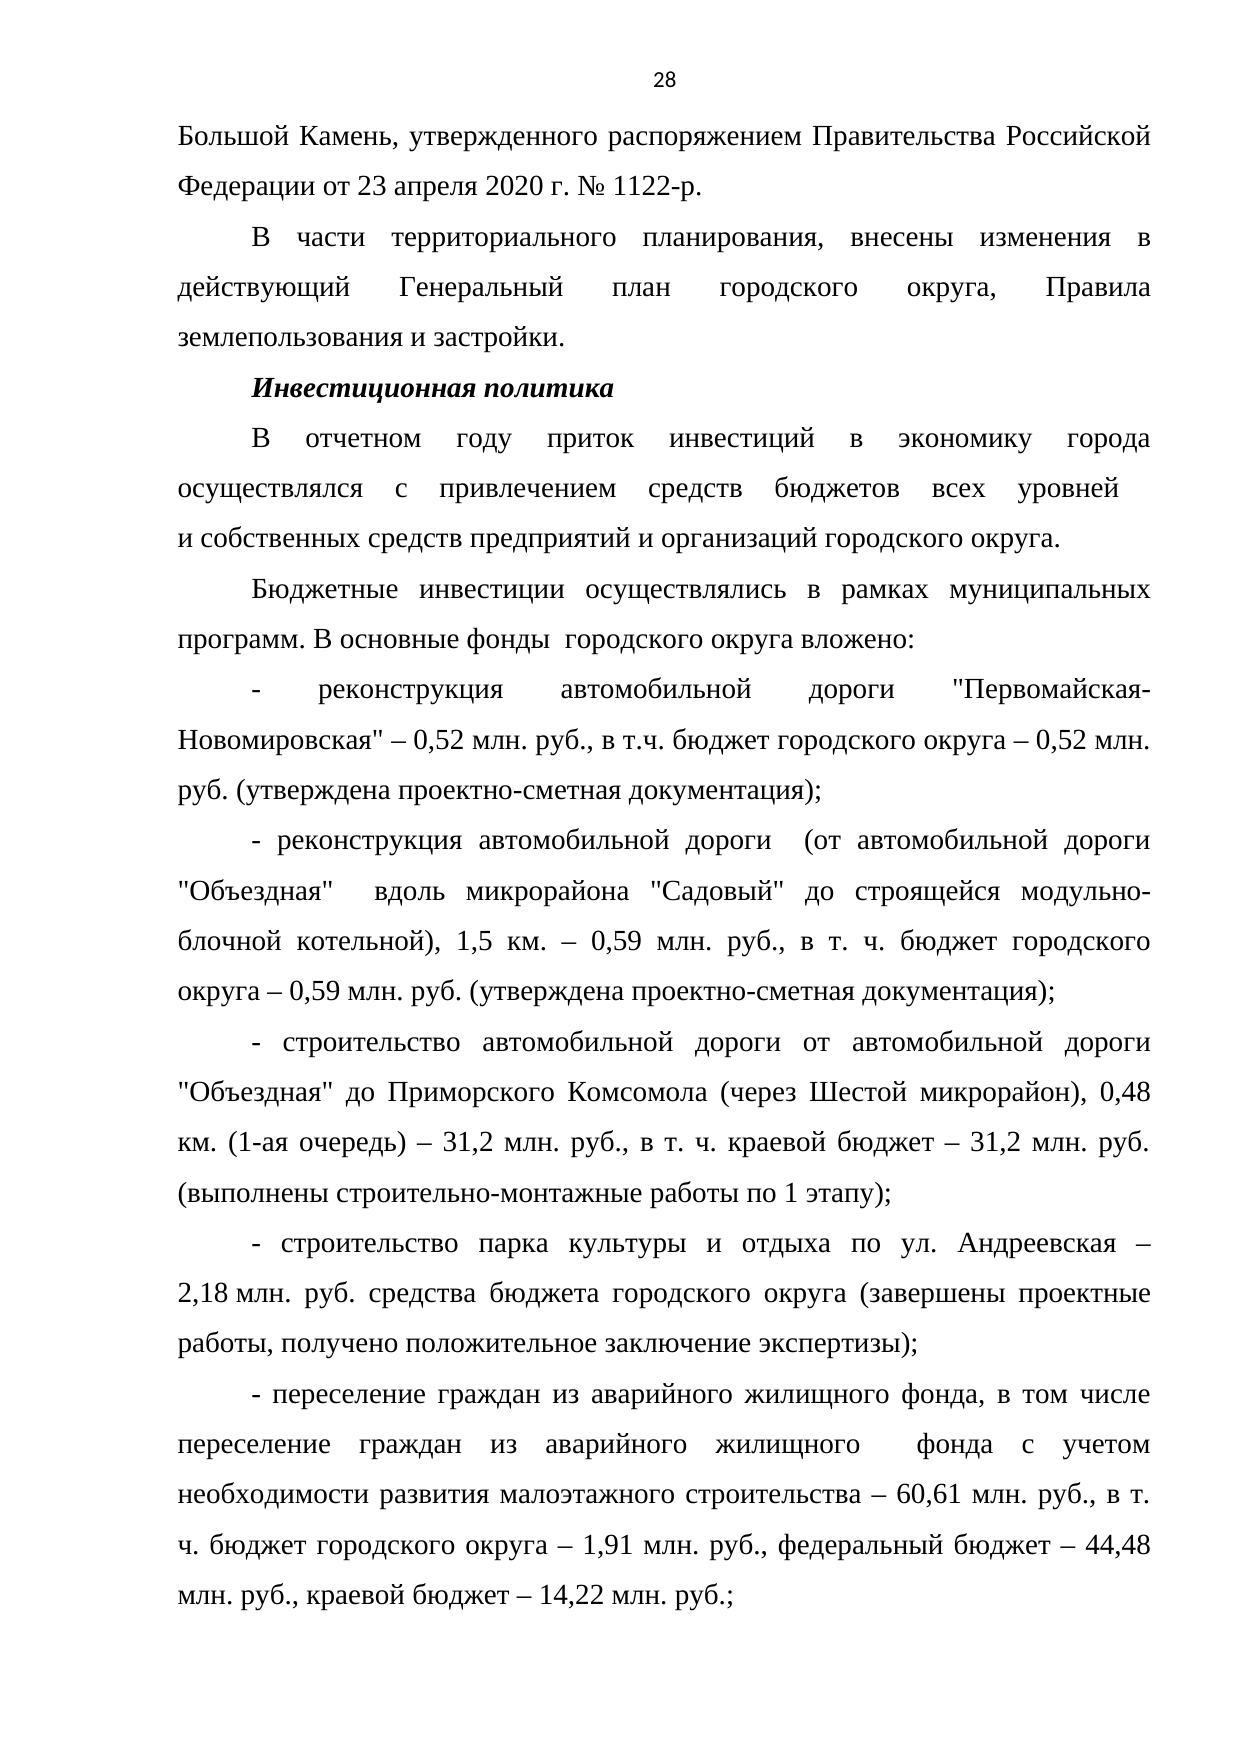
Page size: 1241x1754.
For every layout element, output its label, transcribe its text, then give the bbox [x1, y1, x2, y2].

text Инвестиционная политика [177, 370, 1152, 403]
text В отчетном году приток инвестиций в экономику города осуществлялся с привлечением средств бюджетов всех уровней и собственных средств предприятий и организаций городского округа. [177, 420, 1152, 554]
text - реконструкция автомобильной дороги (от автомобильной дороги "Объездная" вдоль микрорайона "Садовый" до строящейся модульно-блочной котельной), 1,5 км. – 0,59 млн. руб., в т. ч. бюджет городского округа – 0,59 млн. руб. (утверждена проектно-сметная документация); [177, 822, 1152, 1007]
text - строительство парка культуры и отдыха по ул. Андреевская – 2,18 млн. руб. средства бюджета городского округа (завершены проектные работы, получено положительное заключение экспертизы); [177, 1225, 1152, 1359]
text - переселение граждан из аварийного жилищного фонда, в том числе переселение граждан из аварийного жилищного фонда с учетом необходимости развития малоэтажного строительства – 60,61 млн. руб., в т. ч. бюджет городского округа – 1,91 млн. руб., федеральный бюджет – 44,48 млн. руб., краевой бюджет – 14,22 млн. руб.; [177, 1376, 1152, 1611]
text - строительство автомобильной дороги от автомобильной дороги "Объездная" до Приморского Комсомола (через Шестой микрорайон), 0,48 км. (1-ая очередь) – 31,2 млн. руб., в т. ч. краевой бюджет – 31,2 млн. руб. (выполнены строительно-монтажные работы по 1 этапу); [177, 1024, 1152, 1208]
text Бюджетные инвестиции осуществлялись в рамках муниципальных программ. В основные фонды городского округа вложено: [177, 571, 1152, 655]
text В части территориального планирования, внесены изменения в действующий Генеральный план городского округа, Правила землепользования и застройки. [177, 219, 1152, 353]
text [177, 118, 1152, 202]
text - реконструкция автомобильной дороги "Первомайская-Новомировская" – 0,52 млн. руб., в т.ч. бюджет городского округа – 0,52 млн. руб. (утверждена проектно-сметная документация); [177, 672, 1152, 806]
